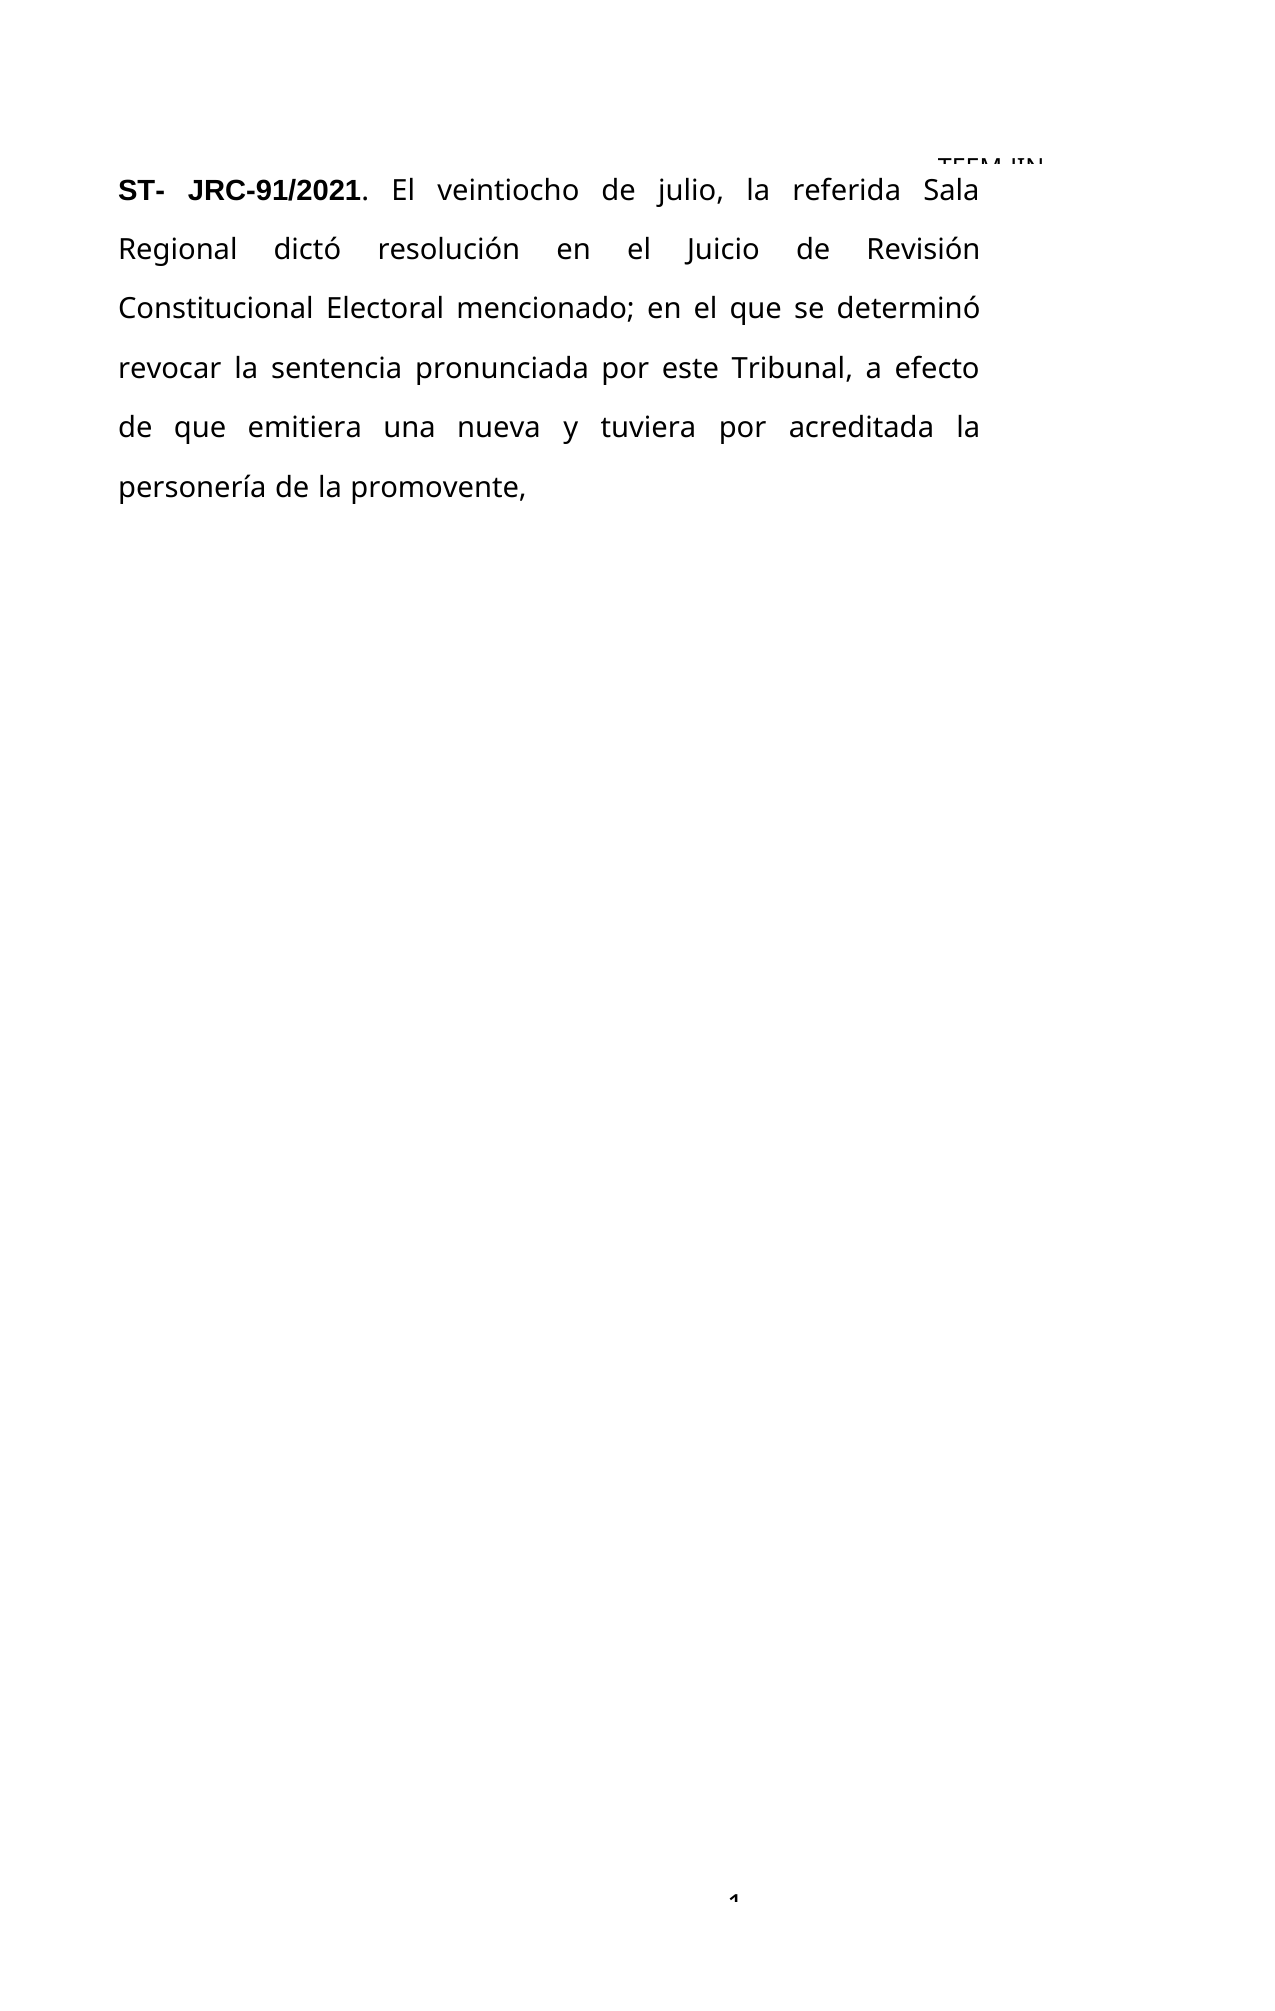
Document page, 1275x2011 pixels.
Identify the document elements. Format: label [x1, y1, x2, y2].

list [118, 169, 980, 506]
